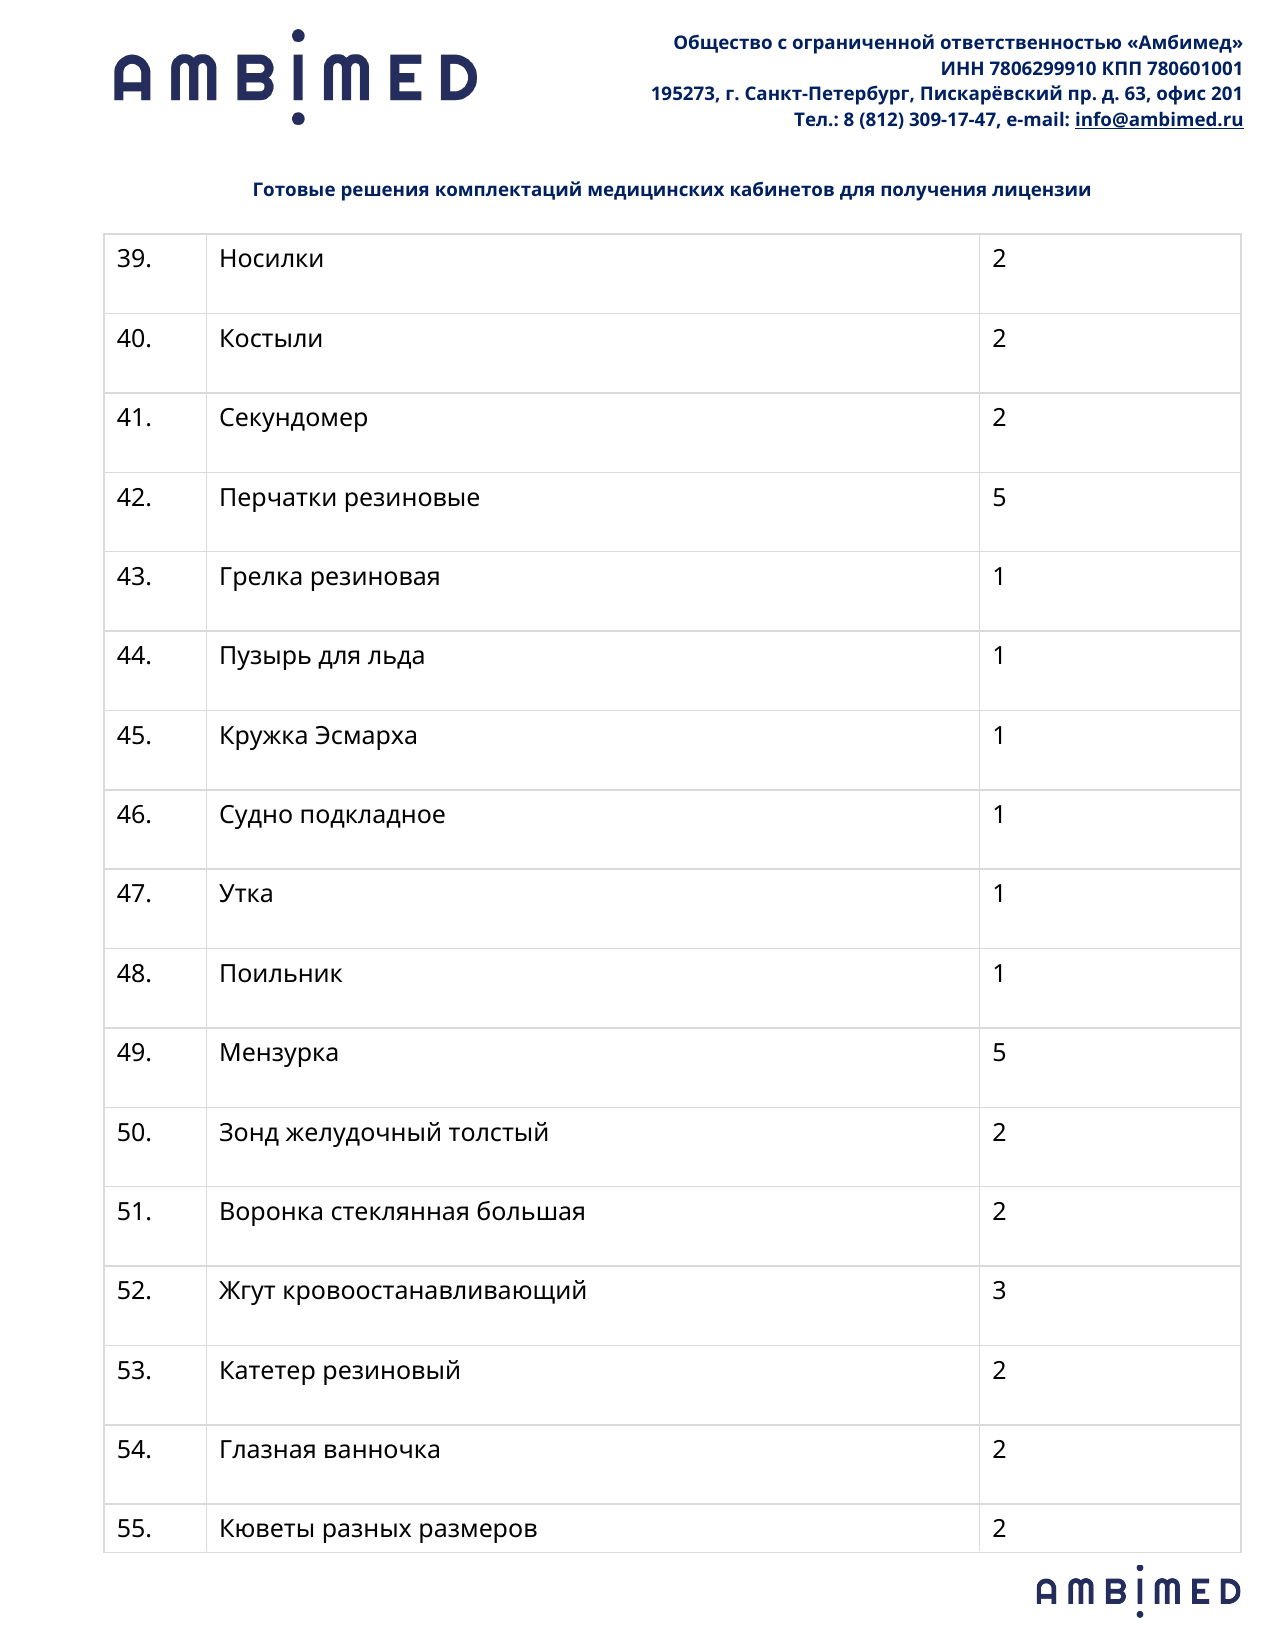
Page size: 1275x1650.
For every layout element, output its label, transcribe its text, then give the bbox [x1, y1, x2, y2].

table_cell 2 [980, 1187, 1240, 1265]
table_cell 55. [105, 1505, 206, 1551]
table_cell 2 [980, 1346, 1240, 1424]
table_cell Судно подкладное [207, 791, 979, 868]
table_cell Кружка Эсмарха [207, 711, 979, 789]
table_cell 2 [980, 235, 1240, 313]
table_cell Секундомер [207, 394, 979, 471]
picture [114, 29, 477, 125]
table_cell Глазная ванночка [207, 1426, 979, 1503]
table_cell 2 [980, 1505, 1240, 1551]
table_cell Зонд желудочный толстый [207, 1108, 979, 1186]
table_cell Поильник [207, 949, 979, 1027]
table_cell 2 [980, 314, 1240, 392]
table_cell 5 [980, 1029, 1240, 1106]
table_cell 2 [980, 1108, 1240, 1186]
table_cell 1 [980, 632, 1240, 709]
table_cell 45. [105, 711, 206, 789]
table_cell Катетер резиновый [207, 1346, 979, 1424]
table_cell Перчатки резиновые [207, 473, 979, 551]
table_cell 3 [980, 1267, 1240, 1344]
table_cell 1 [980, 791, 1240, 868]
table_cell 53. [105, 1346, 206, 1424]
table_cell 1 [980, 552, 1240, 630]
table_cell 1 [980, 711, 1240, 789]
table_cell 43. [105, 552, 206, 630]
table_cell Носилки [207, 235, 979, 313]
table_cell Грелка резиновая [207, 552, 979, 630]
table_cell 50. [105, 1108, 206, 1186]
table_cell Кюветы разных размеров [207, 1505, 979, 1551]
table_cell 44. [105, 632, 206, 709]
table_cell 2 [980, 394, 1240, 471]
table_cell 48. [105, 949, 206, 1027]
table_cell 54. [105, 1426, 206, 1503]
table_cell Жгут кровоостанавливающий [207, 1267, 979, 1344]
table_cell Утка [207, 870, 979, 948]
table_cell 5 [980, 473, 1240, 551]
table_cell 1 [980, 949, 1240, 1027]
table_cell 41. [105, 394, 206, 471]
picture [1036, 1565, 1241, 1618]
table_cell 40. [105, 314, 206, 392]
table_cell 51. [105, 1187, 206, 1265]
table_cell 2 [980, 1426, 1240, 1503]
table_cell 1 [980, 870, 1240, 948]
table_cell 39. [105, 235, 206, 313]
table_cell Мензурка [207, 1029, 979, 1106]
table_cell 47. [105, 870, 206, 948]
table_cell 52. [105, 1267, 206, 1344]
table_cell Воронка стеклянная большая [207, 1187, 979, 1265]
table_cell 46. [105, 791, 206, 868]
table_cell Пузырь для льда [207, 632, 979, 709]
table_cell 49. [105, 1029, 206, 1106]
table_cell Костыли [207, 314, 979, 392]
table_cell 42. [105, 473, 206, 551]
